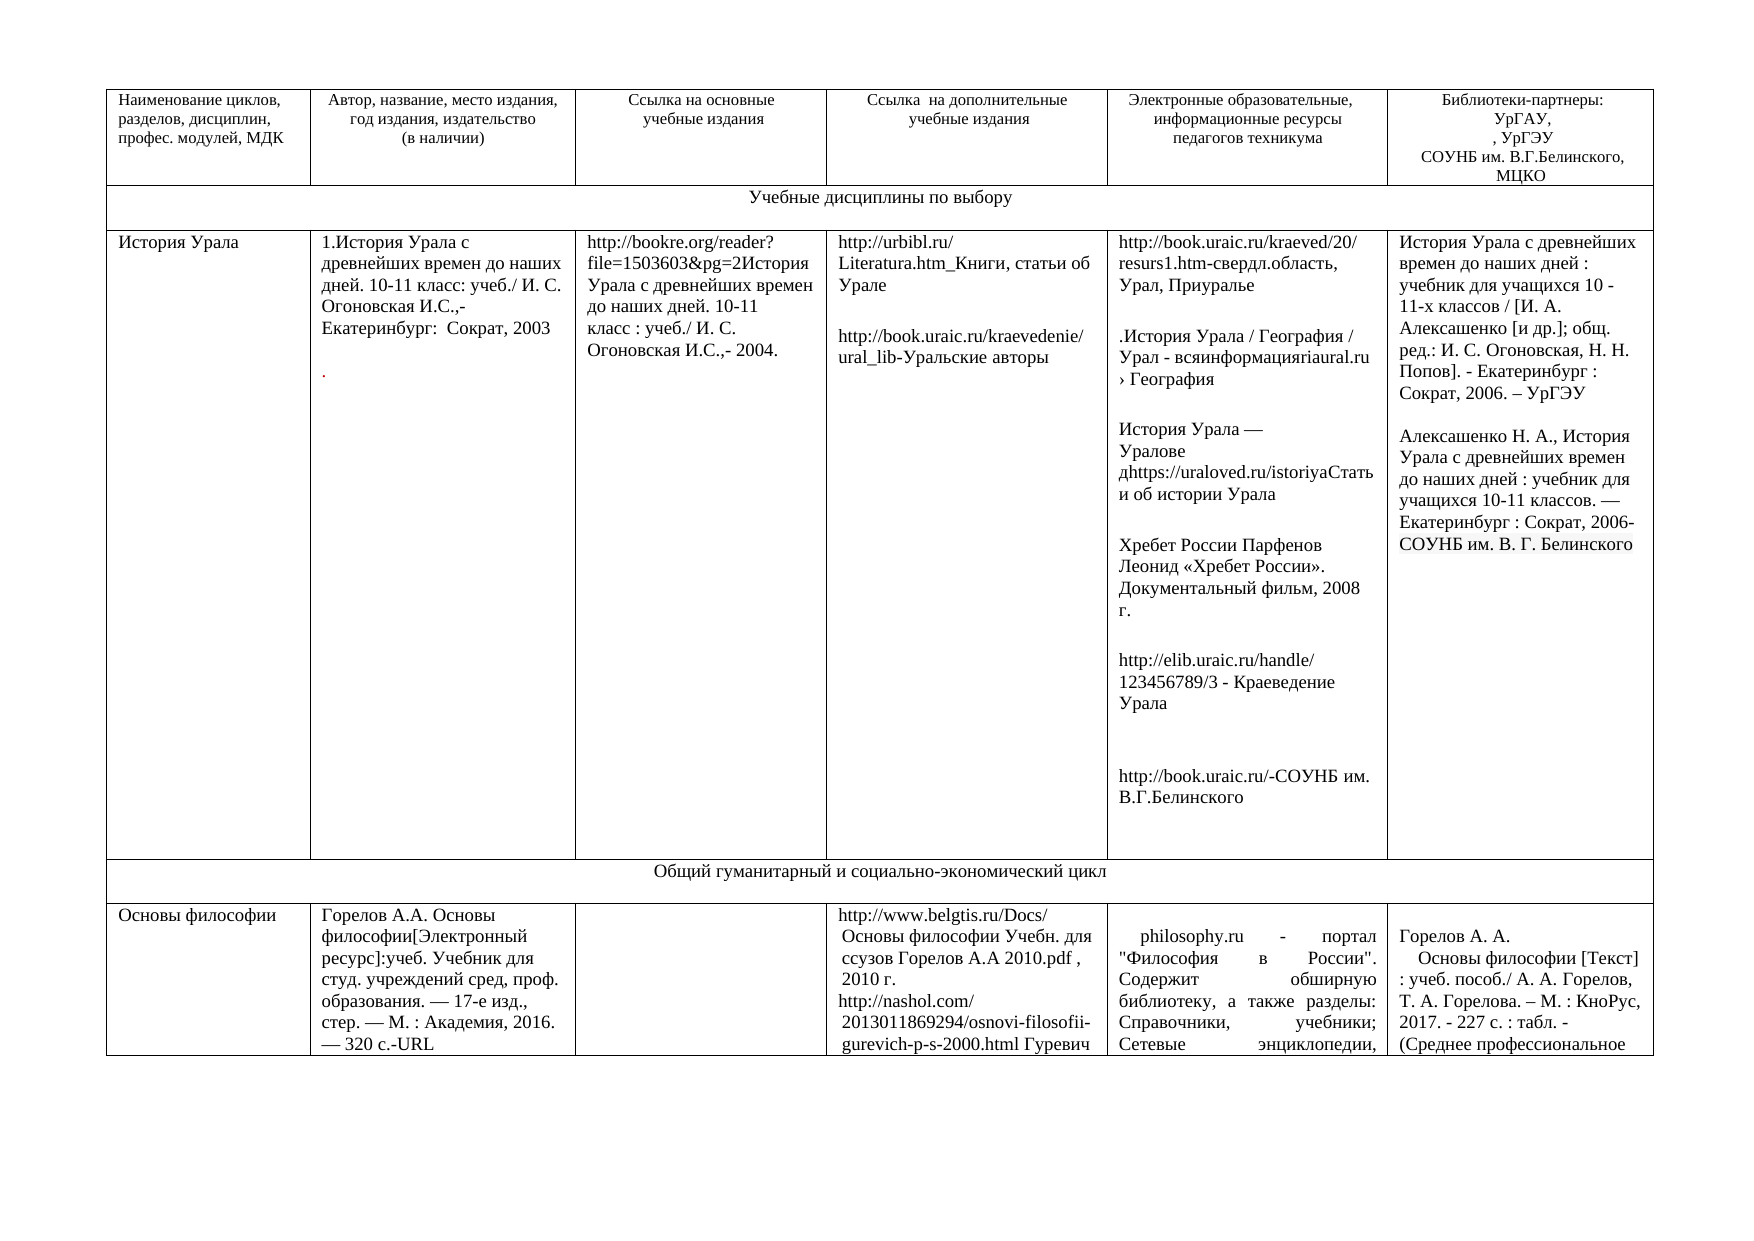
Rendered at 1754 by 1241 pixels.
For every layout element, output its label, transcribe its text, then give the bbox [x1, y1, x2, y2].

table_cell История Урала с древнейших времен до наших дней : учебник для учащихся 10 - 11-х классов / [И. А. Алексашенко [и др.]; общ. ред.: И. С. Огоновская, Н. Н. Попов]. - Екатеринбург : Сократ, 2006. – УрГЭУ Алексашенко Н. А., История Урала с древнейших времен до наших дней : учебник для учащихся 10-11 классов. — Екатеринбург : Сократ, 2006- СОУНБ им. В. Г. Белинского [1388, 231, 1653, 858]
table_header Ссылка на дополнительные учебные издания [827, 90, 1107, 185]
table_header Электронные образовательные, информационные ресурсы педагогов техникума [1108, 90, 1387, 185]
table_cell http://book.uraic.ru/kraeved/20/resurs1.htm-свердл.область, Урал, Приуралье .История Урала / География / Урал - всяинформацияriaural.ru › География История Урала — Ураловедhttps://uraloved.ru/istoriyaСтатьи об истории Урала Хребет России Парфенов Леонид «Хребет России». Документальный фильм, 2008 г. http://elib.uraic.ru/handle/123456789/3 - Краеведение Урала http://book.uraic.ru/-СОУНБ им. В.Г.Белинского [1108, 231, 1387, 858]
table_cell http://urbibl.ru/Literatura.htm_Книги, статьи об Урале http://book.uraic.ru/kraevedenie/ural_lib-Уральские авторы [827, 231, 1107, 858]
table_header Библиотеки-партнеры: УрГАУ, , УрГЭУ СОУНБ им. В.Г.Белинского, МЦКО [1388, 90, 1653, 185]
table_header Автор, название, место издания, год издания, издательство (в наличии) [311, 90, 575, 185]
table_cell [576, 904, 826, 1054]
table_cell Учебные дисциплины по выбору [107, 186, 1653, 229]
table_cell Основы философии [107, 904, 310, 1054]
table_cell Общий гуманитарный и социально-экономический цикл [107, 860, 1653, 903]
table_header Наименование циклов, разделов, дисциплин, профес. модулей, МДК [107, 90, 310, 185]
table_cell История Урала [107, 231, 310, 858]
table_cell http://bookre.org/reader?file=1503603&pg=2История Урала с древнейших времен до наших дней. 10-11 класс : учеб./ И. С. Огоновская И.С.,- 2004. [576, 231, 826, 858]
table_cell 1.История Урала с древнейших времен до наших дней. 10-11 класс: учеб./ И. С. Огоновская И.С.,-Екатеринбург: Сократ, 2003 . [311, 231, 575, 858]
table_header Ссылка на основные учебные издания [576, 90, 826, 185]
